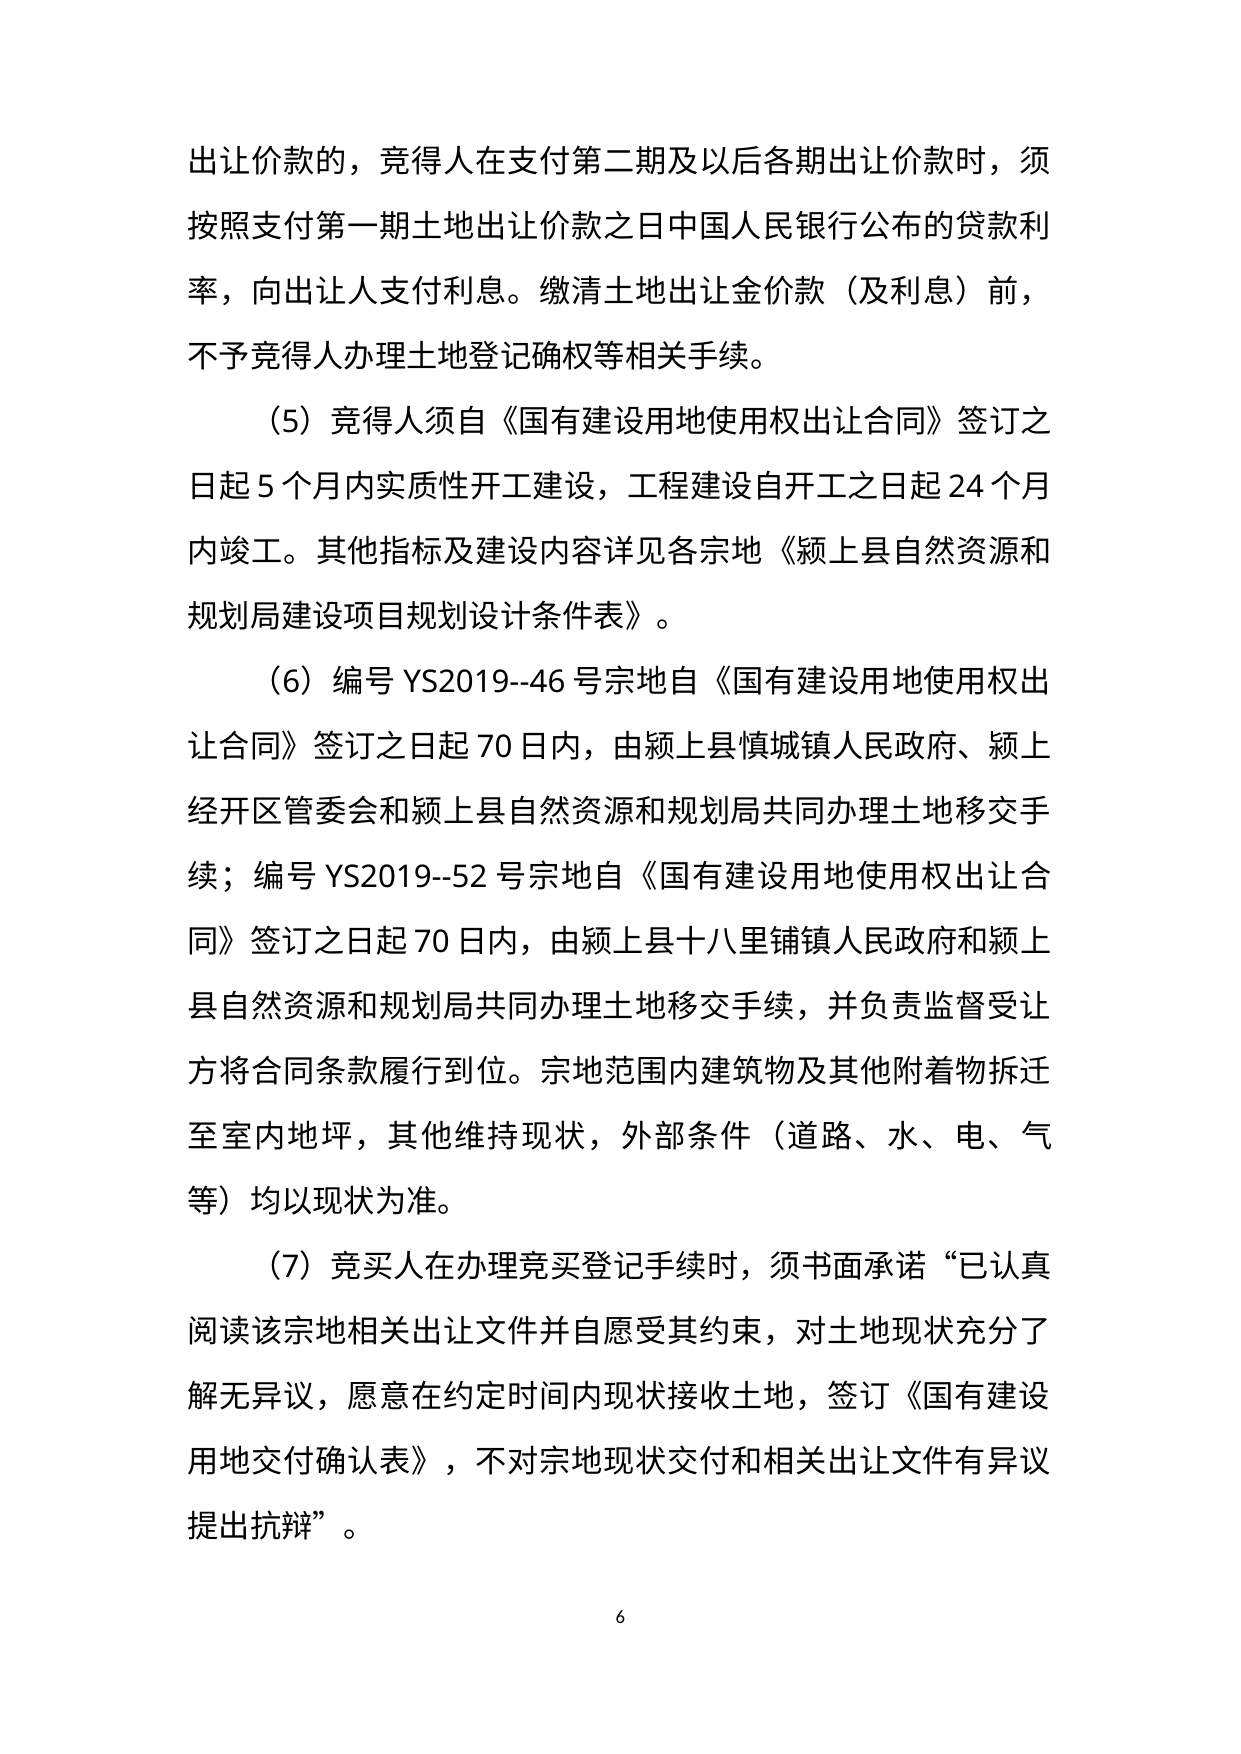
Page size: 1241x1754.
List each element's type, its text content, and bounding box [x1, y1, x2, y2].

text （5）竞得人须自《国有建设用地使用权出让合同》签订之日起5个月内实质性开工建设，工程建设自开工之日起24个月内竣工。其他指标及建设内容详见各宗地《颍上县自然资源和规划局建设项目规划设计条件表》。 [187, 386, 1053, 646]
text （7）竞买人在办理竞买登记手续时，须书面承诺“已认真阅读该宗地相关出让文件并自愿受其约束，对土地现状充分了解无异议，愿意在约定时间内现状接收土地，签订《国有建设用地交付确认表》，不对宗地现状交付和相关出让文件有异议提出抗辩”。 [187, 1231, 1053, 1556]
text （6）编号YS2019--46号宗地自《国有建设用地使用权出让合同》签订之日起70日内，由颍上县慎城镇人民政府、颍上经开区管委会和颍上县自然资源和规划局共同办理土地移交手续；编号YS2019--52号宗地自《国有建设用地使用权出让合同》签订之日起70日内，由颍上县十八里铺镇人民政府和颍上县自然资源和规划局共同办理土地移交手续，并负责监督受让方将合同条款履行到位。宗地范围内建筑物及其他附着物拆迁至室内地坪，其他维持现状，外部条件（道路、水、电、气等）均以现状为准。 [187, 646, 1053, 1231]
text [187, 126, 1053, 386]
